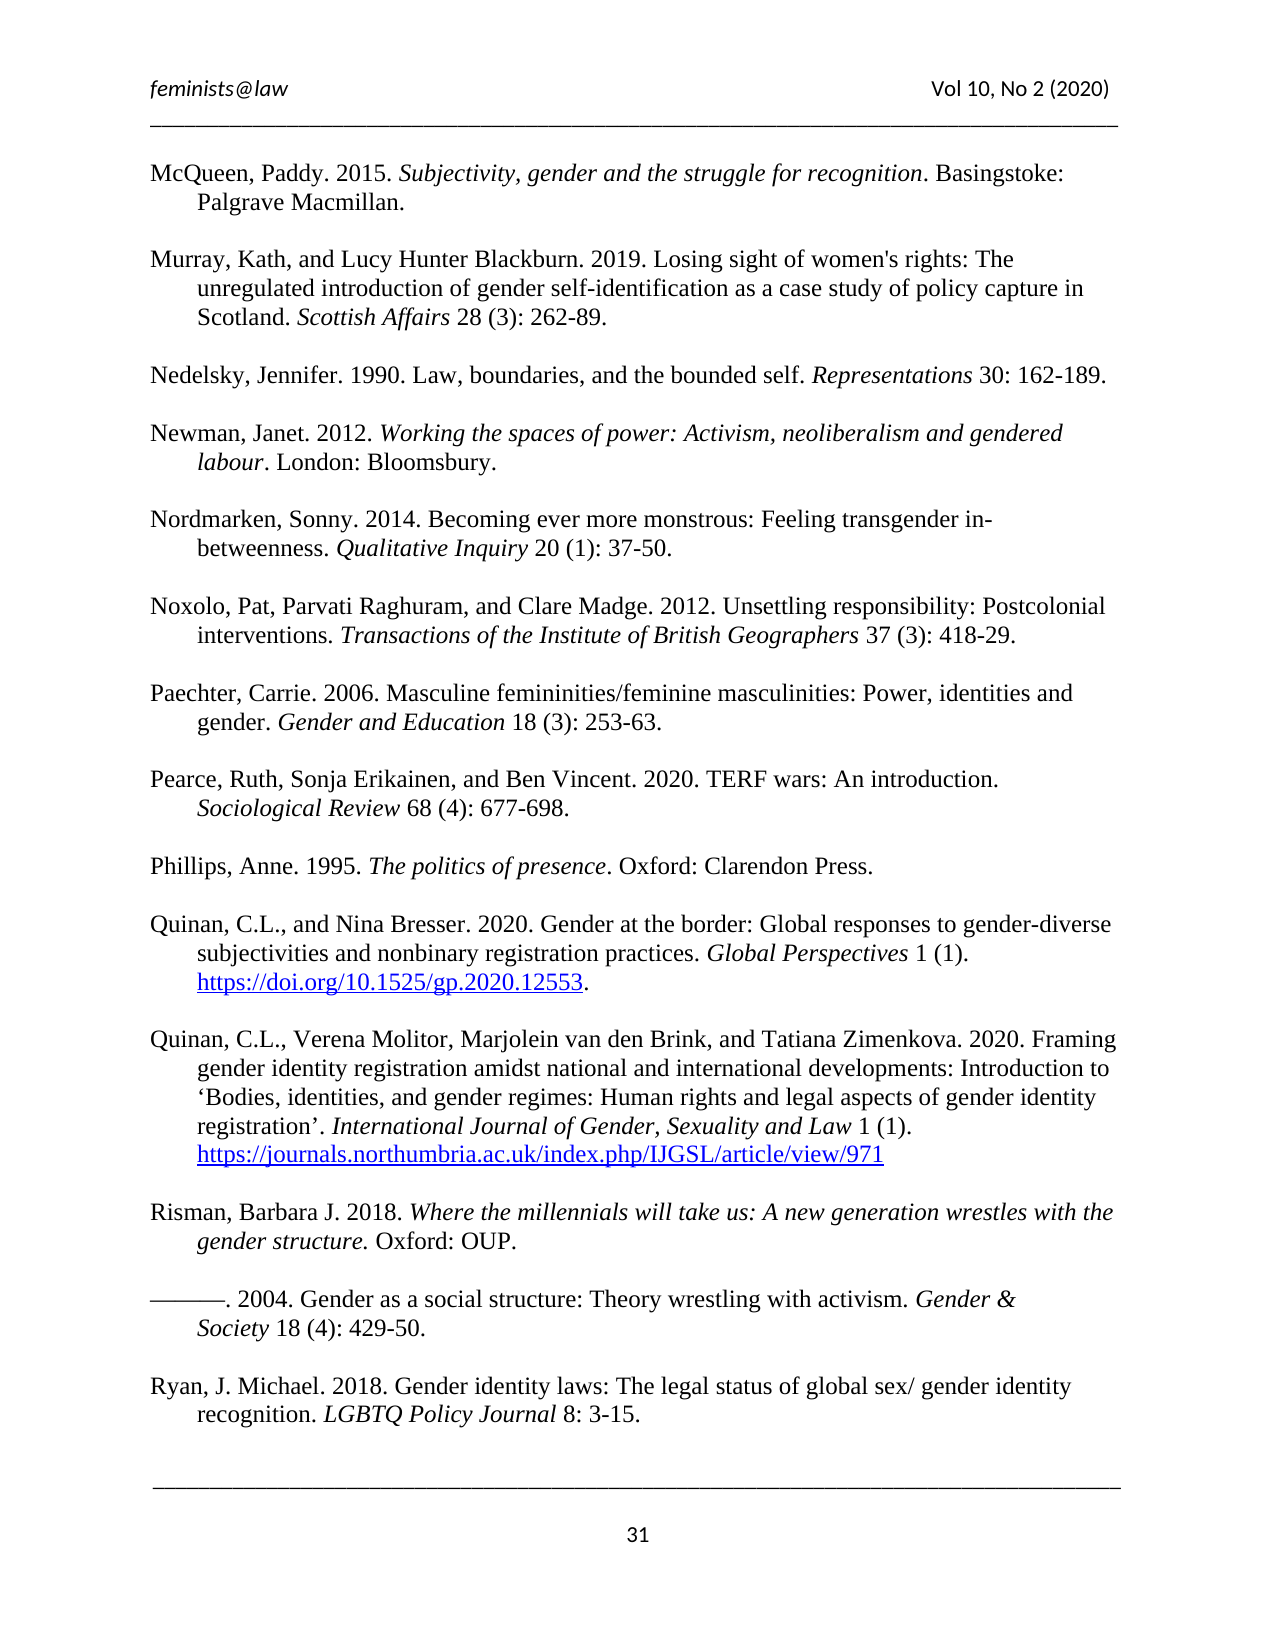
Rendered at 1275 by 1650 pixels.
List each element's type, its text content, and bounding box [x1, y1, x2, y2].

text ———. 2004. Gender as a social structure: Theory wrestling with activism. Gender & Society 18 (4): 429-50. [150, 1284, 1125, 1342]
text Newman, Janet. 2012. Working the spaces of power: Activism, neoliberalism and gendered labour. London: Bloomsbury. [150, 418, 1125, 475]
text Murray, Kath, and Lucy Hunter Blackburn. 2019. Losing sight of women's rights: The unregulated introduction of gender self-identification as a case study of policy capture in Scotland. Scottish Affairs 28 (3): 262-89. [150, 244, 1125, 331]
text Nedelsky, Jennifer. 1990. Law, boundaries, and the bounded self. Representations 30: 162-189. [150, 360, 1125, 389]
text McQueen, Paddy. 2015. Subjectivity, gender and the struggle for recognition. Basingstoke: Palgrave Macmillan. [150, 158, 1125, 215]
text Quinan, C.L., Verena Molitor, Marjolein van den Brink, and Tatiana Zimenkova. 2020. Framing gender identity registration amidst national and international developments: Introduction to ‘Bodies, identities, and gender regimes: Human rights and legal aspects of gender identity registration’. International Journal of Gender, Sexuality and Law 1 (1). https://journals.northumbria.ac.uk/index.php/IJGSL/article/view/971 [150, 1024, 1125, 1168]
text Risman, Barbara J. 2018. Where the millennials will take us: A new generation wrestles with the gender structure. Oxford: OUP. [150, 1197, 1125, 1255]
text Nordmarken, Sonny. 2014. Becoming ever more monstrous: Feeling transgender in-betweenness. Qualitative Inquiry 20 (1): 37-50. [150, 504, 1125, 562]
text Paechter, Carrie. 2006. Masculine femininities/feminine masculinities: Power, identities and gender. Gender and Education 18 (3): 253-63. [150, 678, 1125, 735]
text Ryan, J. Michael. 2018. Gender identity laws: The legal status of global sex/ gender identity recognition. LGBTQ Policy Journal 8: 3-15. [150, 1371, 1125, 1428]
text Noxolo, Pat, Parvati Raghuram, and Clare Madge. 2012. Unsettling responsibility: Postcolonial interventions. Transactions of the Institute of British Geographers 37 (3): 418-29. [150, 591, 1125, 649]
text Phillips, Anne. 1995. The politics of presence. Oxford: Clarendon Press. [150, 851, 1125, 880]
text Pearce, Ruth, Sonja Erikainen, and Ben Vincent. 2020. TERF wars: An introduction. Sociological Review 68 (4): 677-698. [150, 764, 1125, 822]
text Quinan, C.L., and Nina Bresser. 2020. Gender at the border: Global responses to gender-diverse subjectivities and nonbinary registration practices. Global Perspectives 1 (1). https://doi.org/10.1525/gp.2020.12553. [150, 909, 1125, 995]
